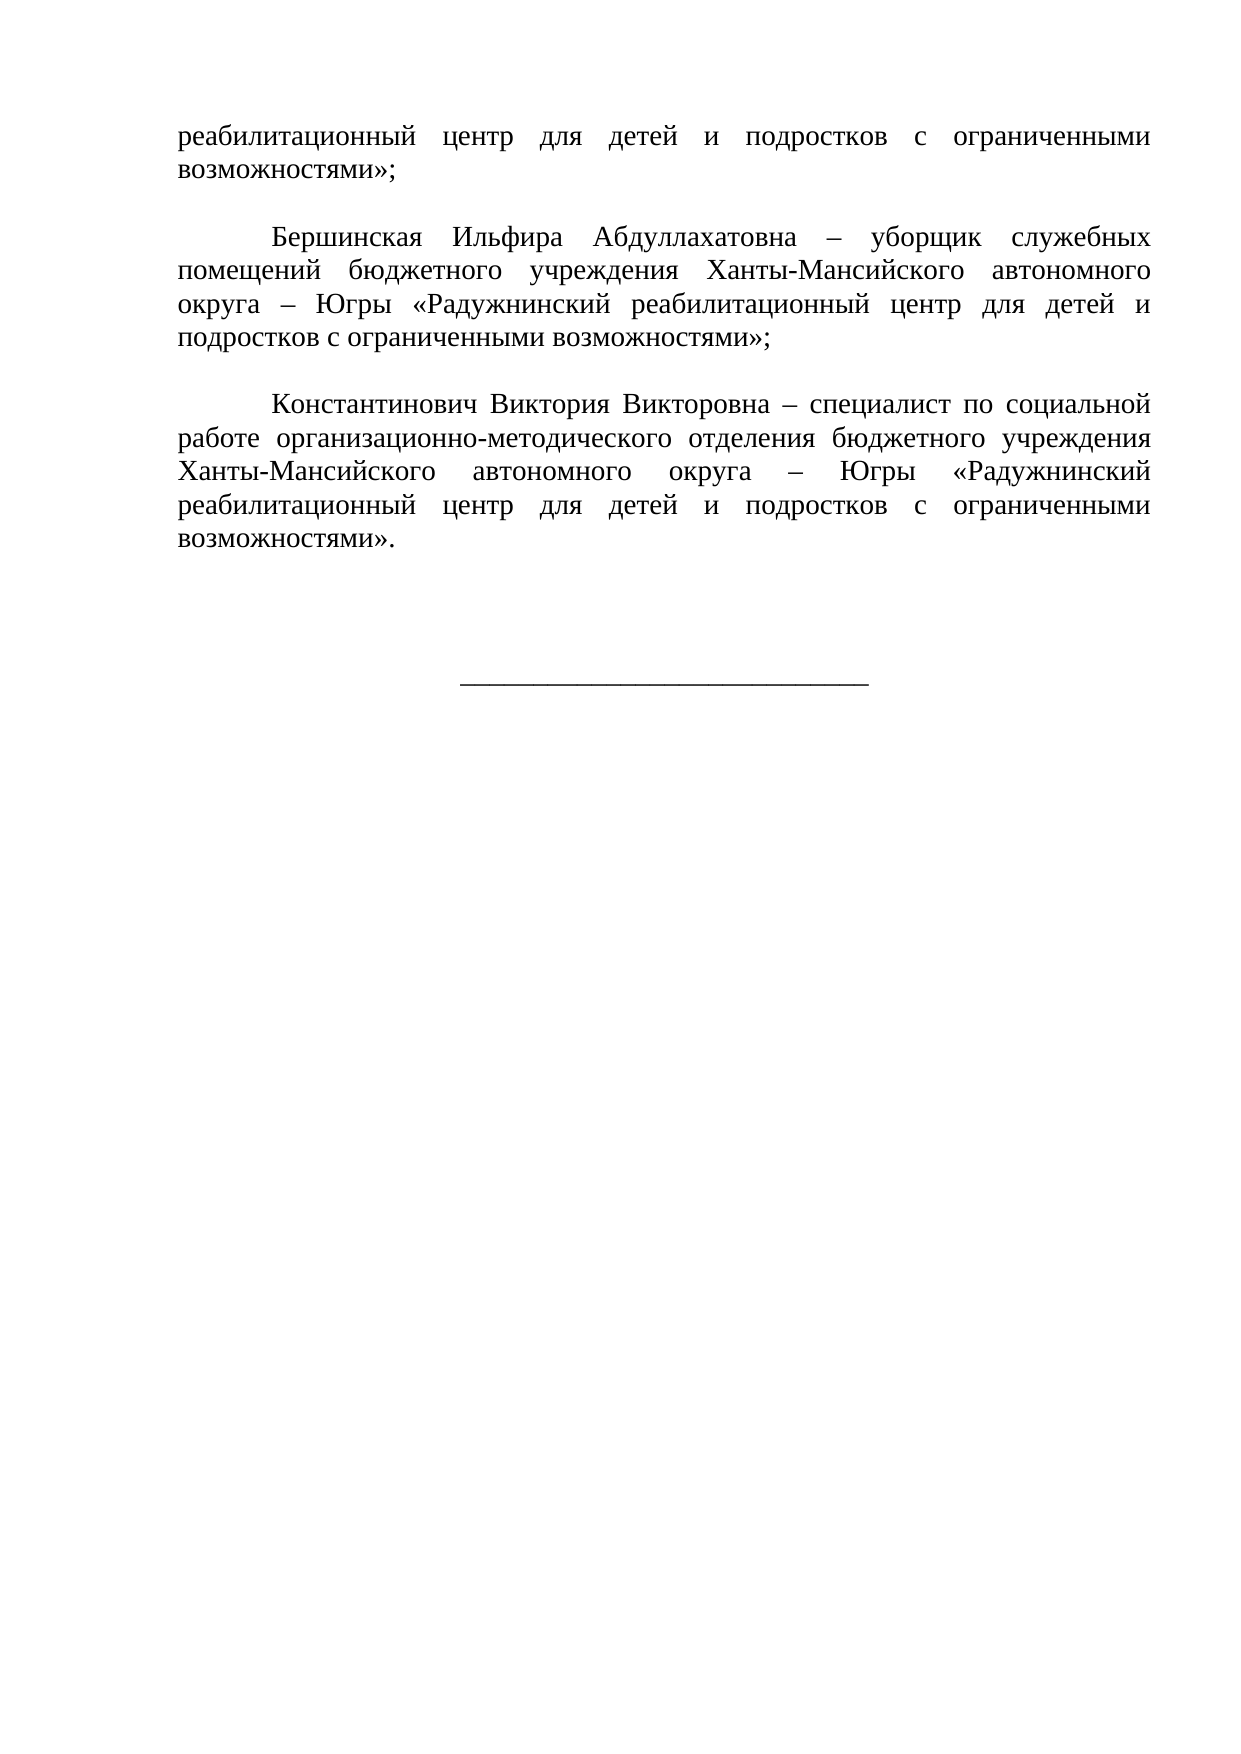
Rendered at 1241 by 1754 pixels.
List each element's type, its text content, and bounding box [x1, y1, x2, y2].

text Константинович Виктория Викторовна – специалист по социальной работе организационно-методического отделения бюджетного учреждения Ханты-Мансийского автономного округа – Югры «Радужнинский реабилитационный центр для детей и подростков с ограниченными возможностями». [177, 386, 1152, 554]
text ____________________________ [177, 655, 1152, 688]
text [177, 118, 1152, 185]
text Бершинская Ильфира Абдуллахатовна – уборщик служебных помещений бюджетного учреждения Ханты-Мансийского автономного округа – Югры «Радужнинский реабилитационный центр для детей и подростков с ограниченными возможностями»; [177, 219, 1152, 353]
